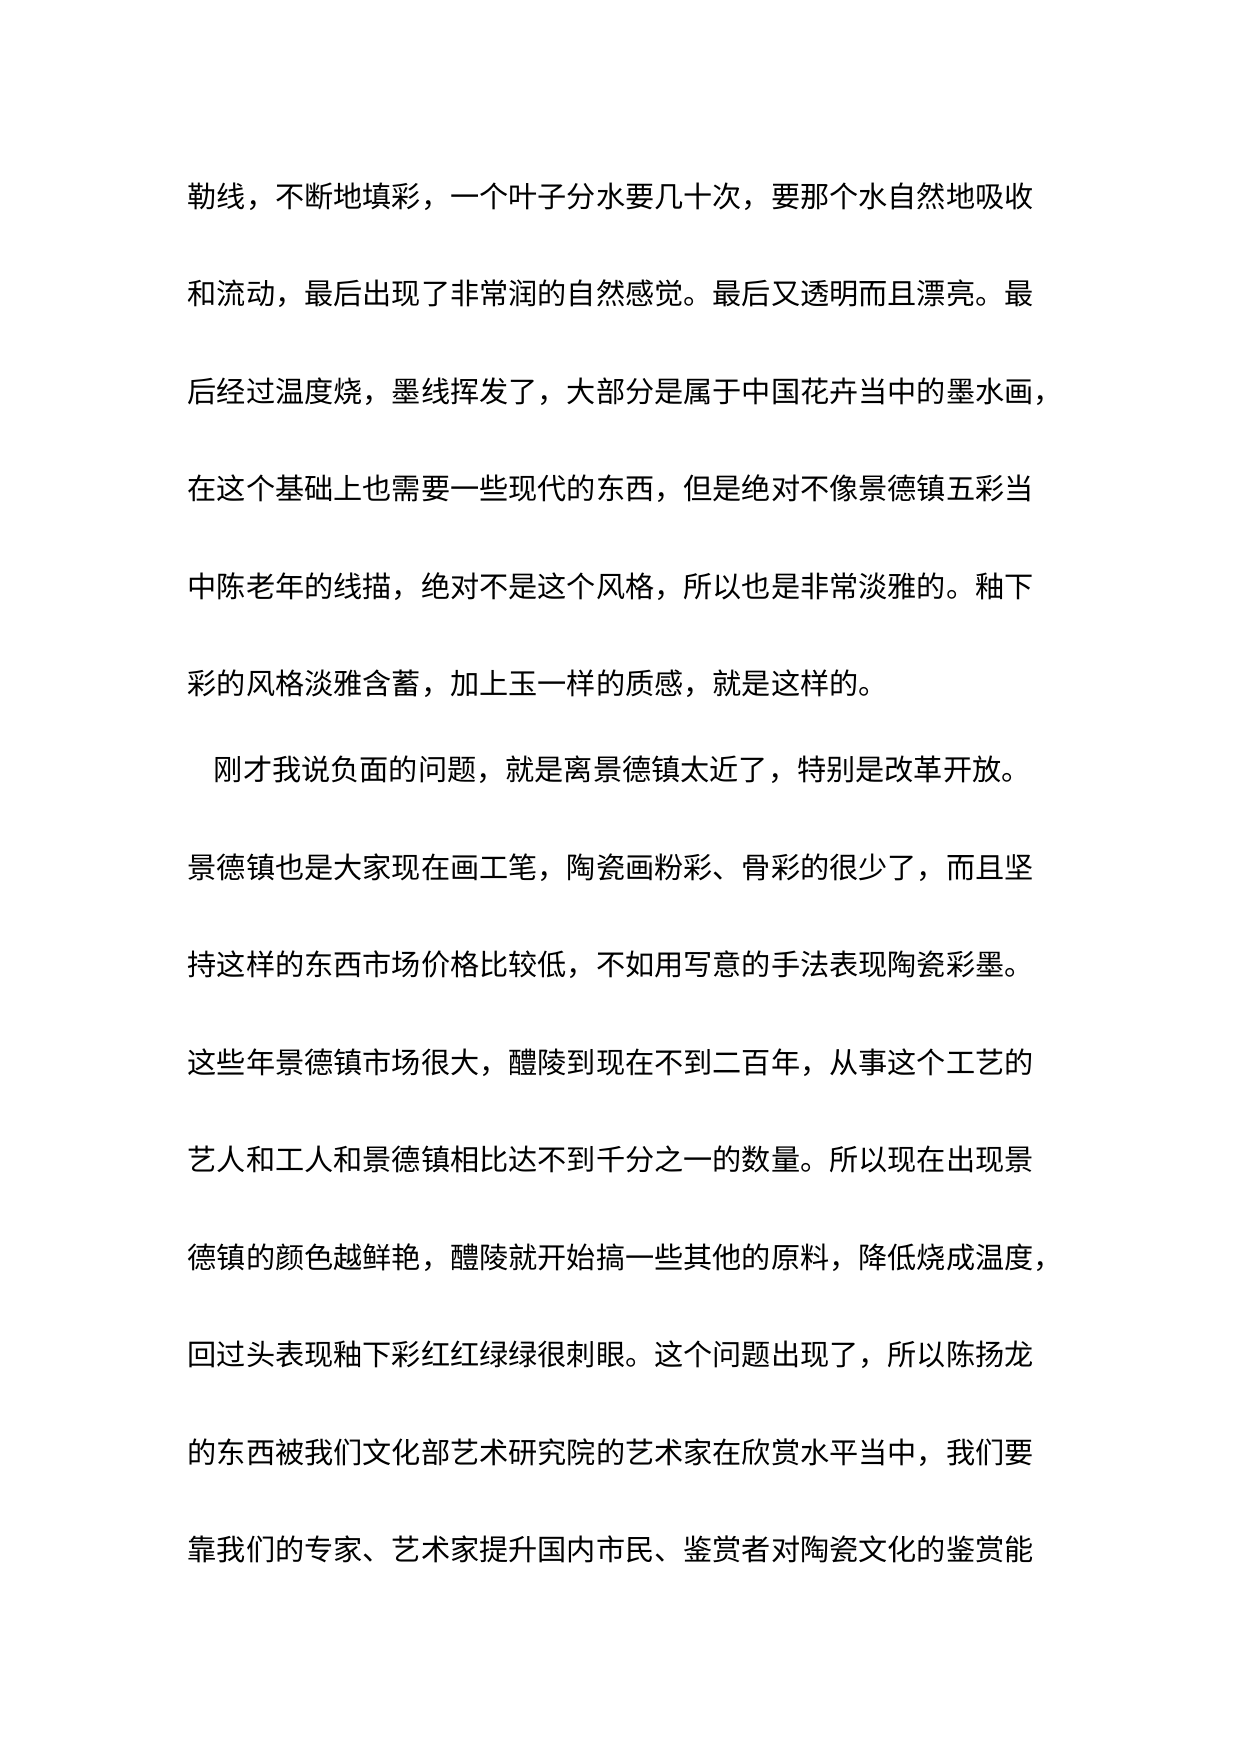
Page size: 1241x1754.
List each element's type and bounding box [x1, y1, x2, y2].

text [187, 736, 1053, 1581]
text [187, 162, 1053, 714]
